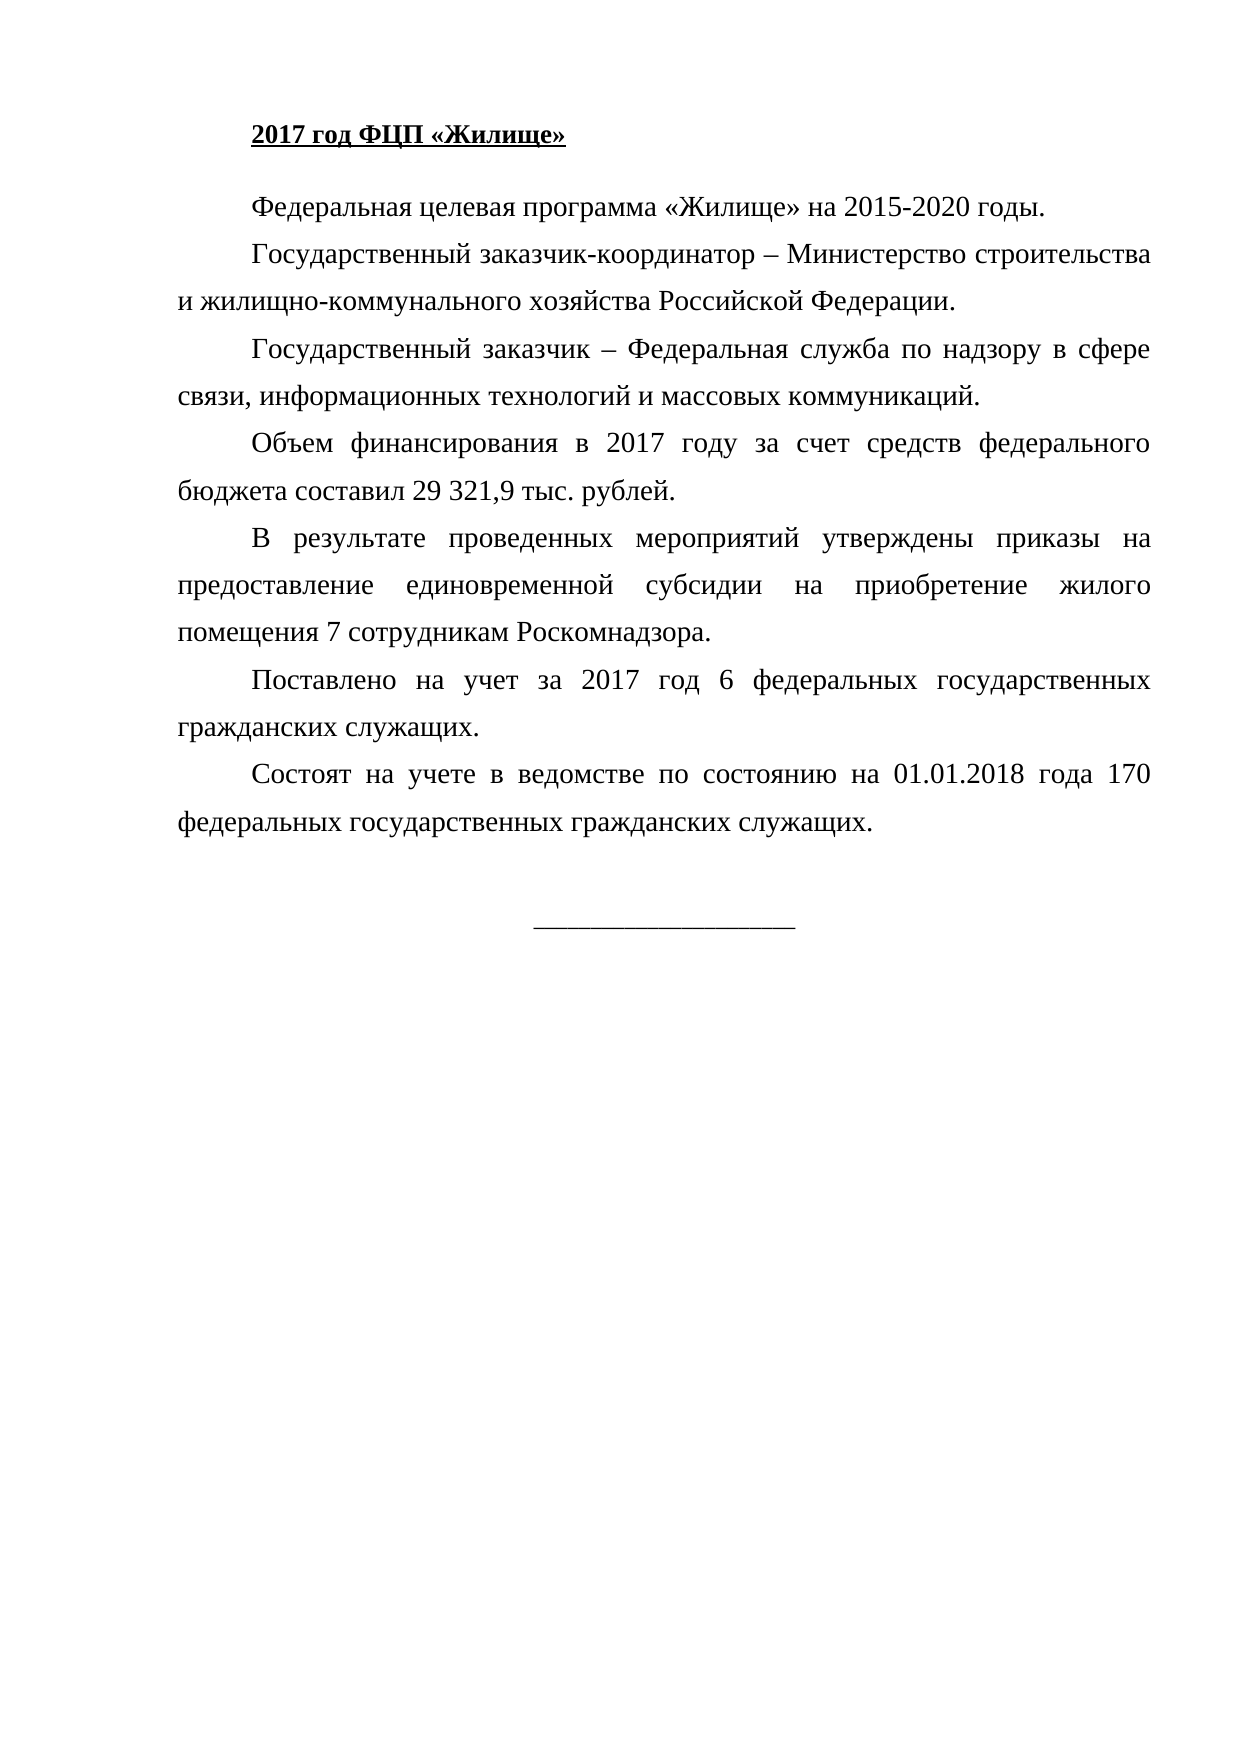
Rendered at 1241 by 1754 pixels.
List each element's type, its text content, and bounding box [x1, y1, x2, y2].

subtitle Федеральная целевая программа «Жилище» на 2015-2020 годы. [177, 189, 1152, 222]
text _______________________ [177, 904, 1152, 932]
subtitle Объем финансирования в 2017 году за счет средств федерального бюджета составил 29 321,9 тыс. рублей. [177, 425, 1152, 506]
subtitle 2017 год ФЦП «Жилище» [177, 118, 1152, 149]
subtitle Поставлено на учет за 2017 год 6 федеральных государственных гражданских служащих. [177, 662, 1152, 743]
subtitle Государственный заказчик-координатор – Министерство строительства и жилищно-коммунального хозяйства Российской Федерации. [177, 236, 1152, 317]
subtitle Состоят на учете в ведомстве по состоянию на 01.01.2018 года 170 федеральных государственных гражданских служащих. [177, 756, 1152, 837]
subtitle Государственный заказчик – Федеральная служба по надзору в сфере связи, информационных технологий и массовых коммуникаций. [177, 331, 1152, 412]
